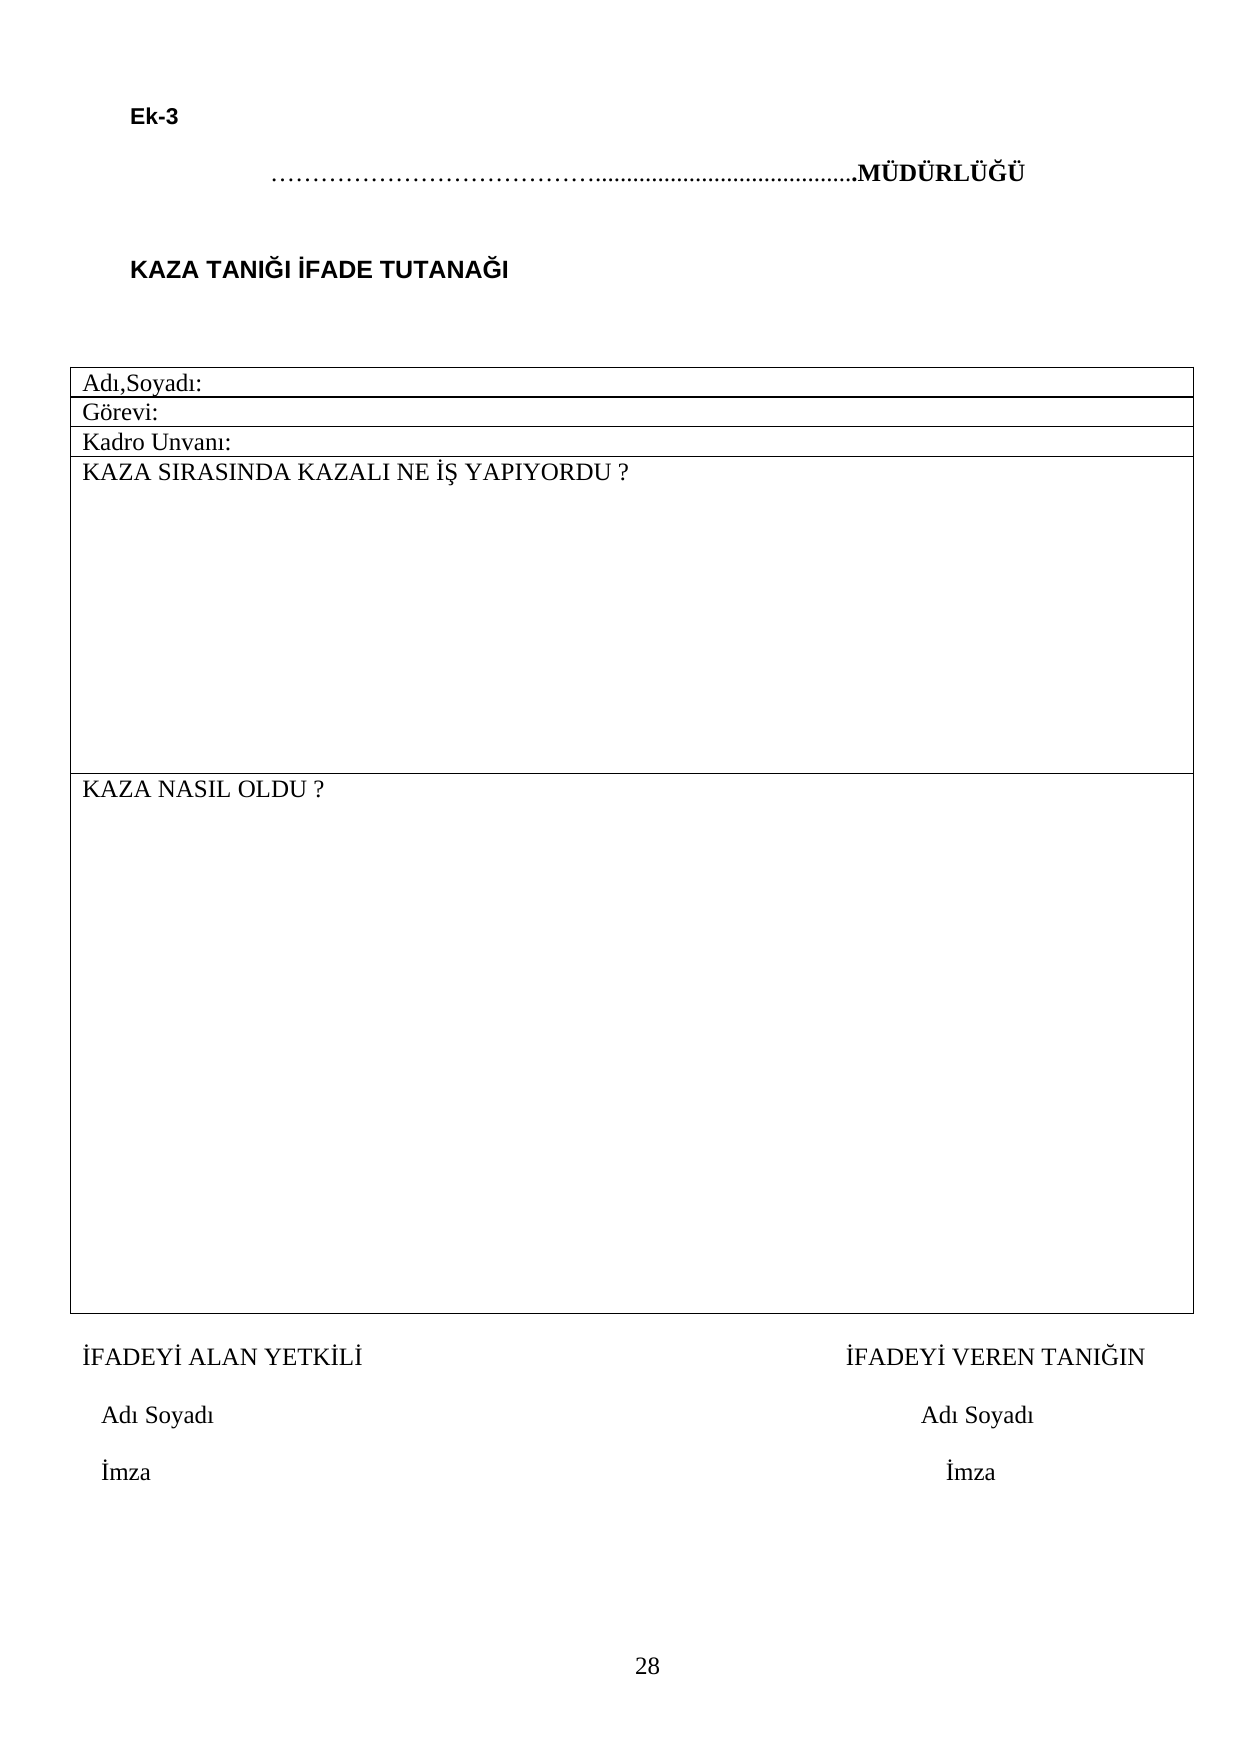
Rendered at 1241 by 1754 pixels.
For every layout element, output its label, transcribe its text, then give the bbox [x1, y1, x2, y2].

text Ek-3 [130, 103, 1165, 129]
text KAZA TANIĞI İFADE TUTANAĞI [130, 255, 1165, 284]
table_cell İFADEYİ ALAN YETKİLİ Adı Soyadı İmza [71, 1314, 609, 1515]
table_cell KAZA NASIL OLDU ? [71, 774, 1193, 1312]
table_cell İFADEYİ VEREN TANIĞIN Adı Soyadı İmza [609, 1314, 1193, 1515]
table_header Adı,Soyadı: [71, 368, 1193, 396]
table_cell Kadro Unvanı: [71, 427, 1193, 456]
table_cell KAZA SIRASINDA KAZALI NE İŞ YAPIYORDU ? [71, 457, 1193, 773]
text …………………………………..........................................MÜDÜRLÜĞÜ [130, 158, 1165, 186]
table_cell Görevi: [71, 398, 1193, 426]
